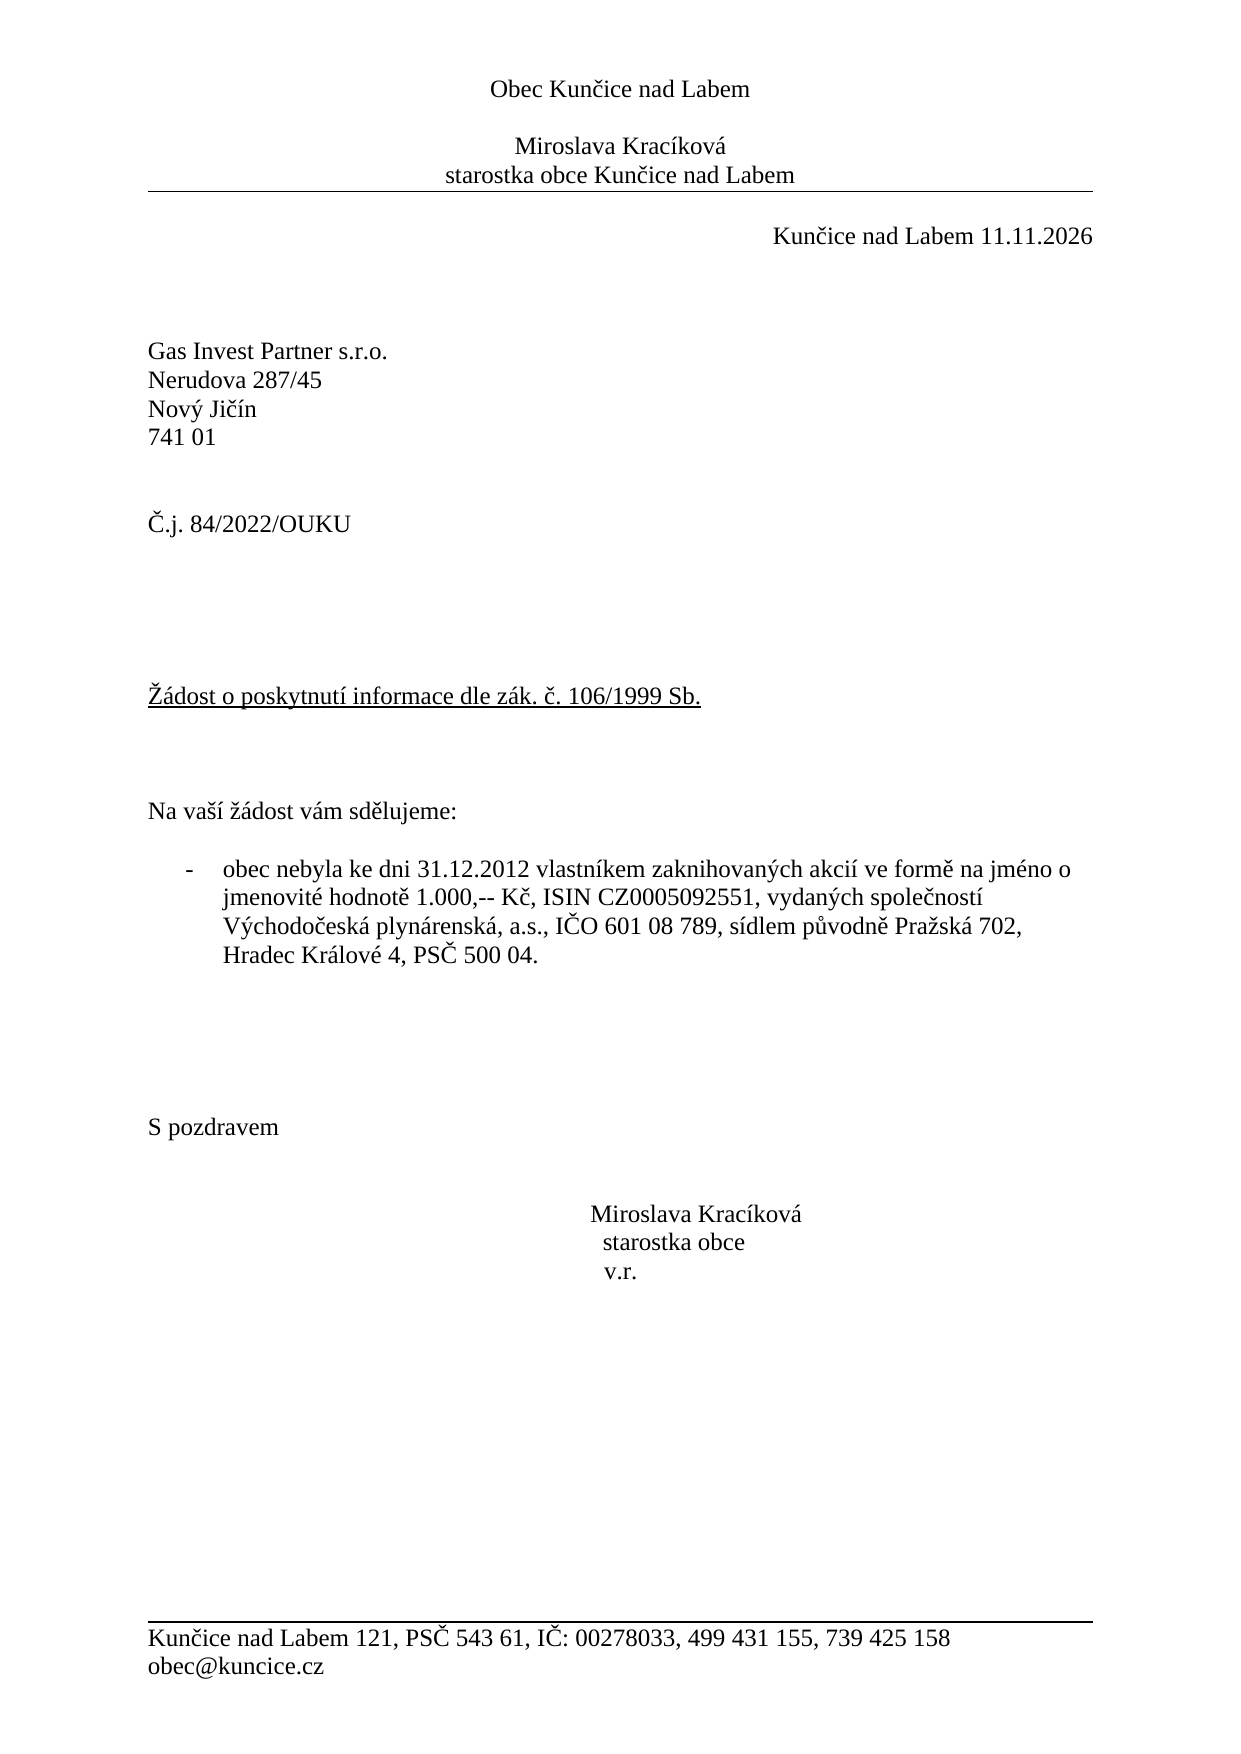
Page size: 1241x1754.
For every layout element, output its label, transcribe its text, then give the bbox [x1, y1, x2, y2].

text S pozdravem [148, 1112, 1093, 1141]
text starostka obce [148, 1227, 1093, 1256]
text Č.j. 84/2022/OUKU [148, 509, 1093, 537]
text Na vaší žádost vám sdělujeme: [148, 796, 1093, 825]
text v.r. [148, 1256, 1093, 1285]
text Miroslava Kracíková [148, 1199, 1093, 1227]
text Nový Jičín [148, 394, 1093, 422]
list obec nebyla ke dni 31.12.2012 vlastníkem zaknihovaných akcií ve formě na jméno o jmenovité hodnotě 1.000,-- Kč, ISIN CZ0005092551, vydaných společností Východočeská plynárenská, a.s., IČO 601 08 789, sídlem původně Pražská 702, Hradec Králové 4, PSČ 500 04. [185, 854, 1093, 969]
text Žádost o poskytnutí informace dle zák. č. 106/1999 Sb. [148, 681, 1093, 710]
text Nerudova 287/45 [148, 365, 1093, 394]
text 741 01 [148, 422, 1093, 451]
text Gas Invest Partner s.r.o. [148, 336, 1093, 365]
